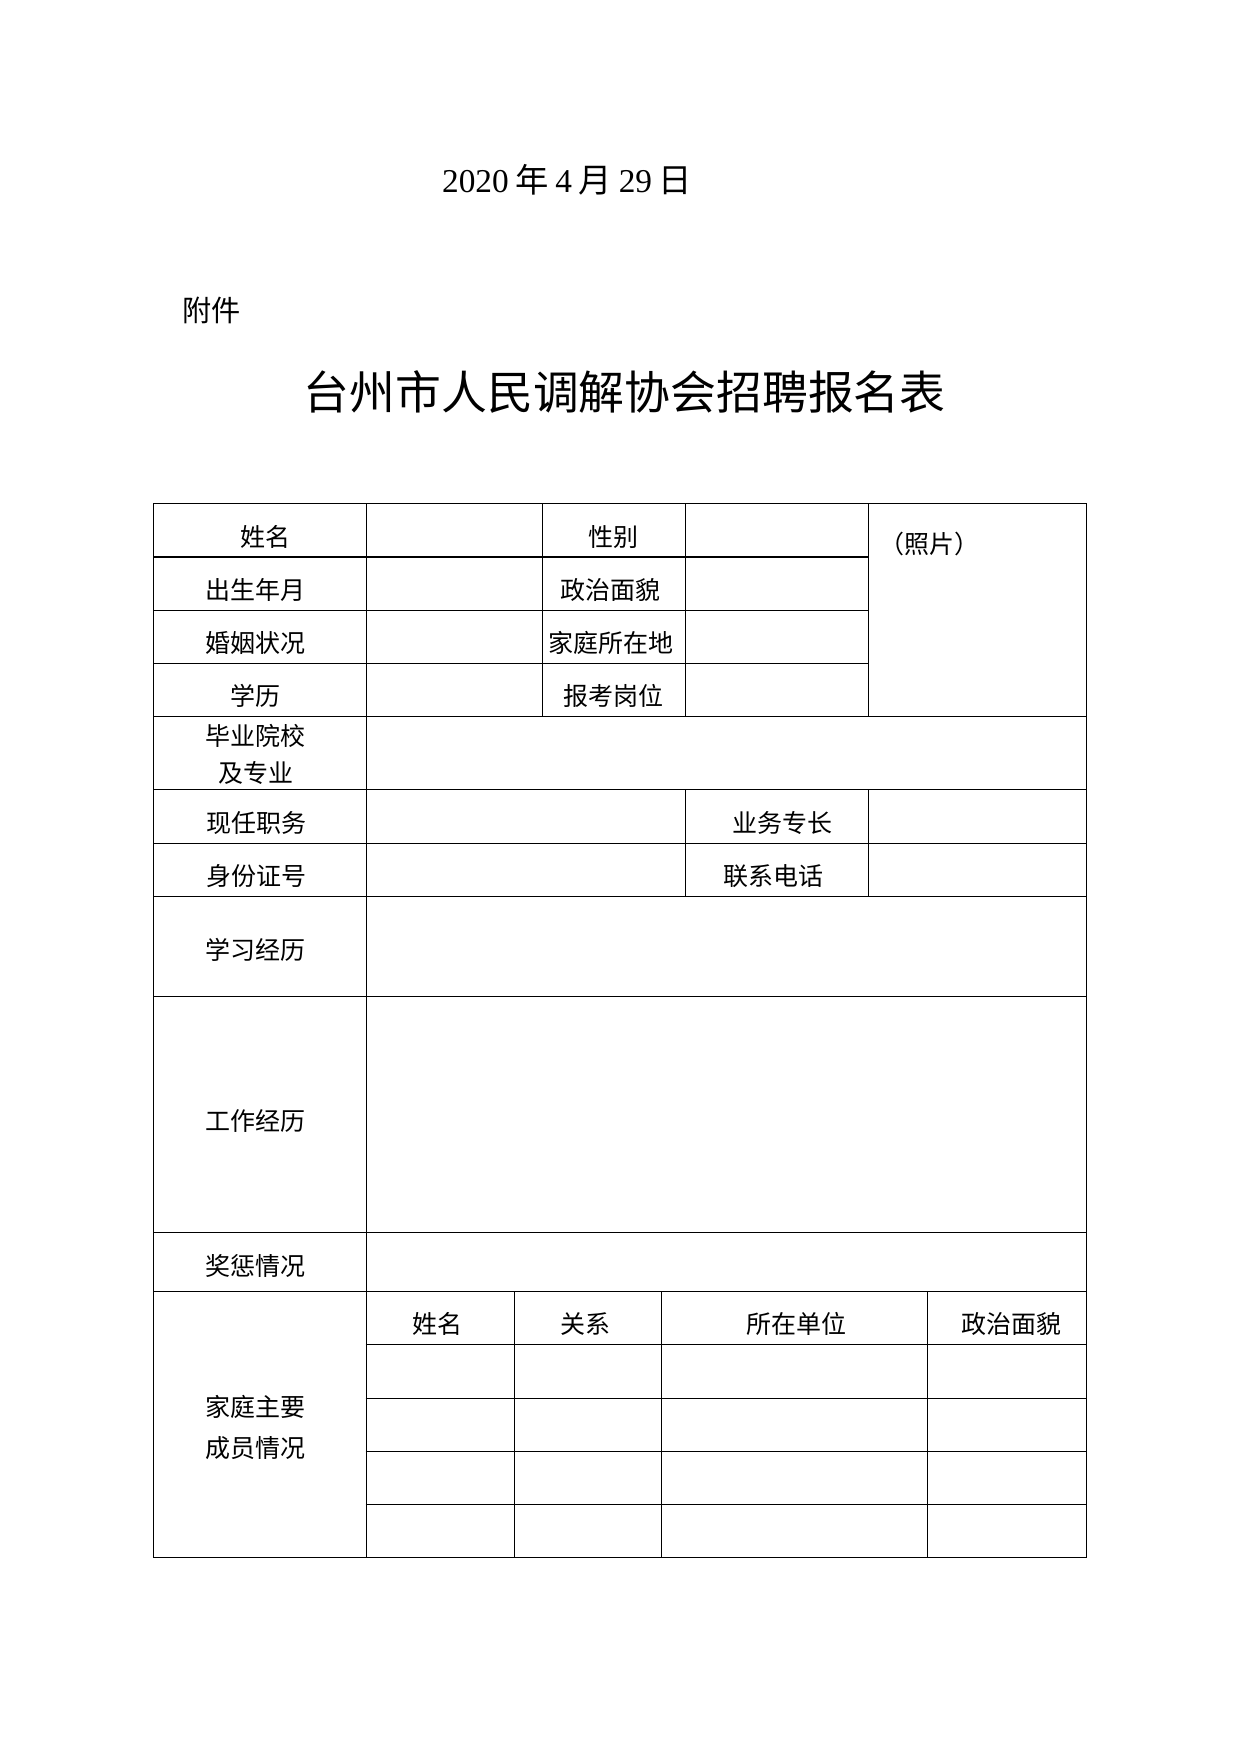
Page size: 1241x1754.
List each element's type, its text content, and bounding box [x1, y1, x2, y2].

text 2020年4月29日 [182, 146, 1058, 211]
table_header [367, 504, 542, 556]
table_cell [869, 844, 1086, 896]
table_cell 所在单位 [662, 1292, 927, 1344]
table_cell 报考岗位 [543, 664, 685, 716]
table_cell [367, 558, 542, 609]
table_cell [515, 1505, 661, 1557]
table_cell 学习经历 [154, 897, 366, 996]
table_cell 家庭主要 成员情况 [154, 1292, 366, 1557]
table_cell [686, 558, 868, 609]
table_header [686, 504, 868, 556]
table_cell 学历 [154, 664, 366, 716]
table_cell [928, 1399, 1086, 1451]
table_cell [686, 611, 868, 663]
table_cell 政治面貌 [928, 1292, 1086, 1344]
table_header 性别 [543, 504, 685, 556]
table_cell [367, 844, 685, 896]
table_cell [367, 1399, 514, 1451]
text 附件 [182, 276, 1058, 341]
table_cell [662, 1505, 927, 1557]
table_cell [367, 664, 542, 716]
table_cell [367, 1505, 514, 1557]
table_cell [367, 1233, 1086, 1291]
table_cell 现任职务 [154, 790, 366, 842]
table_cell [928, 1452, 1086, 1504]
table_cell [928, 1505, 1086, 1557]
table_cell 联系电话 [686, 844, 868, 896]
table_cell 工作经历 [154, 997, 366, 1232]
table_cell [515, 1452, 661, 1504]
table_cell 姓名 [367, 1292, 514, 1344]
table_cell [928, 1345, 1086, 1397]
table_cell 家庭所在地 [543, 611, 685, 663]
table_cell 婚姻状况 [154, 611, 366, 663]
table_cell [662, 1345, 927, 1397]
table_cell 身份证号 [154, 844, 366, 896]
table_cell 出生年月 [154, 558, 366, 609]
table_cell [367, 1452, 514, 1504]
table_cell [686, 664, 868, 716]
table_cell 毕业院校 及专业 [154, 717, 366, 789]
table_cell 政治面貌 [543, 558, 685, 609]
table_cell [367, 790, 685, 842]
table_cell [662, 1452, 927, 1504]
table_cell 关系 [515, 1292, 661, 1344]
table_cell 业务专长 [686, 790, 868, 842]
table_cell [869, 790, 1086, 842]
table_cell [515, 1399, 661, 1451]
table_cell [367, 997, 1086, 1232]
table_cell [515, 1345, 661, 1397]
table_cell [367, 897, 1086, 996]
table_cell [662, 1399, 927, 1451]
table_header 姓名 [154, 504, 366, 556]
table_cell [367, 611, 542, 663]
table_cell [367, 1345, 514, 1397]
text 台州市人民调解协会招聘报名表 [182, 341, 1067, 438]
table_header （照片） [869, 504, 1086, 716]
table_cell 奖惩情况 [154, 1233, 366, 1291]
table_cell [367, 717, 1086, 789]
